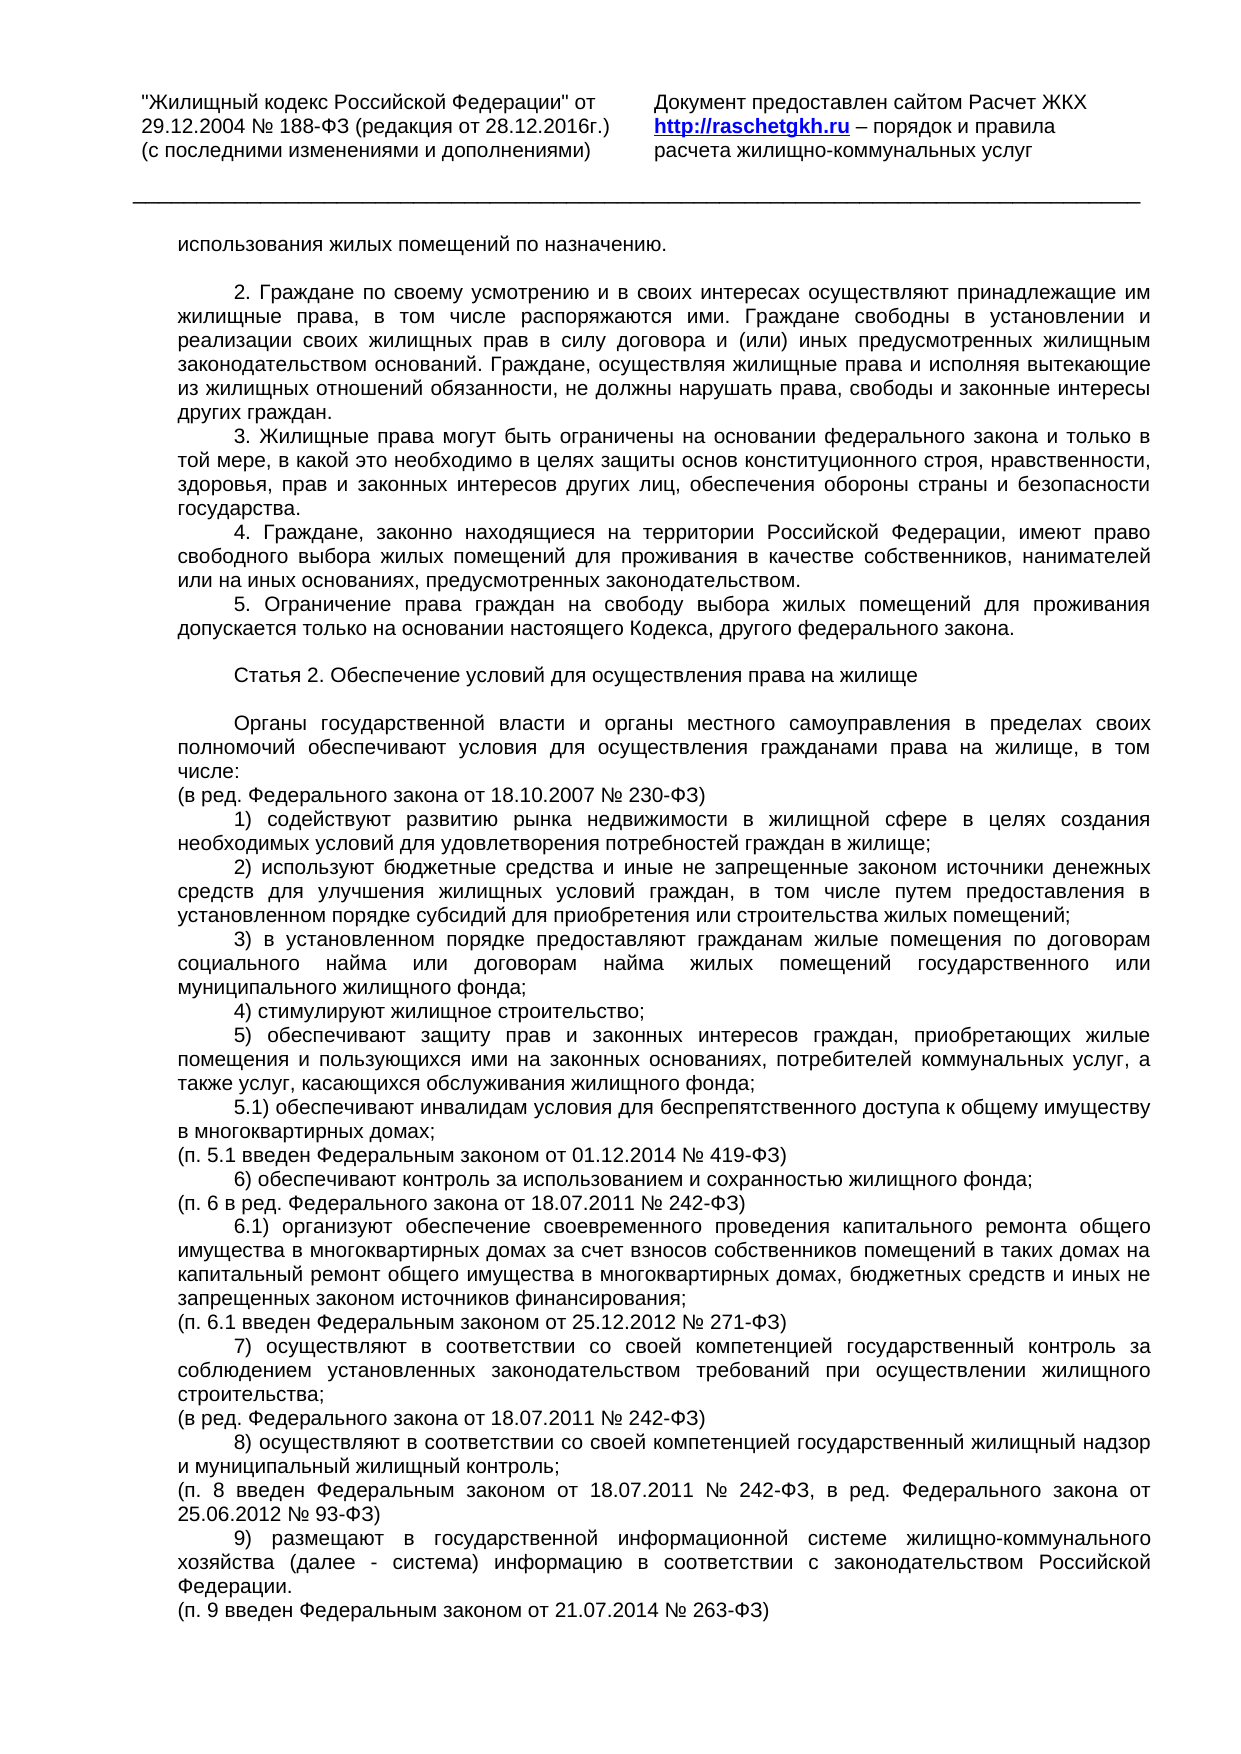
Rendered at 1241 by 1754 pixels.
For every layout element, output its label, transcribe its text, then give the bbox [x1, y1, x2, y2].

text (п. 6.1 введен Федеральным законом от 25.12.2012 № 271-ФЗ) [177, 1310, 1152, 1334]
text 3) в установленном порядке предоставляют гражданам жилые помещения по договорам социального найма или договорам найма жилых помещений государственного или муниципального жилищного фонда; [177, 927, 1152, 999]
text 4. Граждане, законно находящиеся на территории Российской Федерации, имеют право свободного выбора жилых помещений для проживания в качестве собственников, нанимателей или на иных основаниях, предусмотренных законодательством. [177, 519, 1152, 591]
text 6.1) организуют обеспечение своевременного проведения капитального ремонта общего имущества в многоквартирных домах за счет взносов собственников помещений в таких домах на капитальный ремонт общего имущества в многоквартирных домах, бюджетных средств и иных не запрещенных законом источников финансирования; [177, 1214, 1152, 1310]
text 6) обеспечивают контроль за использованием и сохранностью жилищного фонда; [177, 1166, 1152, 1190]
text 2) используют бюджетные средства и иные не запрещенные законом источники денежных средств для улучшения жилищных условий граждан, в том числе путем предоставления в установленном порядке субсидий для приобретения или строительства жилых помещений; [177, 855, 1152, 927]
text (п. 5.1 введен Федеральным законом от 01.12.2014 № 419-ФЗ) [177, 1142, 1152, 1166]
text 5.1) обеспечивают инвалидам условия для беспрепятственного доступа к общему имуществу в многоквартирных домах; [177, 1094, 1152, 1142]
text (п. 6 в ред. Федерального закона от 18.07.2011 № 242-ФЗ) [177, 1190, 1152, 1214]
text (п. 9 введен Федеральным законом от 21.07.2014 № 263-ФЗ) [177, 1598, 1152, 1622]
text Статья 2. Обеспечение условий для осуществления права на жилище [177, 663, 1152, 687]
text 1) содействуют развитию рынка недвижимости в жилищной сфере в целях создания необходимых условий для удовлетворения потребностей граждан в жилище; [177, 807, 1152, 855]
text Органы государственной власти и органы местного самоуправления в пределах своих полномочий обеспечивают условия для осуществления гражданами права на жилище, в том числе: [177, 711, 1152, 783]
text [177, 232, 1152, 256]
text 5) обеспечивают защиту прав и законных интересов граждан, приобретающих жилые помещения и пользующихся ими на законных основаниях, потребителей коммунальных услуг, а также услуг, касающихся обслуживания жилищного фонда; [177, 1023, 1152, 1094]
text 4) стимулируют жилищное строительство; [177, 999, 1152, 1023]
text 9) размещают в государственной информационной системе жилищно-коммунального хозяйства (далее - система) информацию в соответствии с законодательством Российской Федерации. [177, 1526, 1152, 1598]
text 2. Граждане по своему усмотрению и в своих интересах осуществляют принадлежащие им жилищные права, в том числе распоряжаются ими. Граждане свободны в установлении и реализации своих жилищных прав в силу договора и (или) иных предусмотренных жилищным законодательством оснований. Граждане, осуществляя жилищные права и исполняя вытекающие из жилищных отношений обязанности, не должны нарушать права, свободы и законные интересы других граждан. [177, 280, 1152, 424]
text (в ред. Федерального закона от 18.10.2007 № 230-ФЗ) [177, 783, 1152, 807]
text 5. Ограничение права граждан на свободу выбора жилых помещений для проживания допускается только на основании настоящего Кодекса, другого федерального закона. [177, 591, 1152, 639]
text (п. 8 введен Федеральным законом от 18.07.2011 № 242-ФЗ, в ред. Федерального закона от 25.06.2012 № 93-ФЗ) [177, 1478, 1152, 1526]
text (в ред. Федерального закона от 18.07.2011 № 242-ФЗ) [177, 1406, 1152, 1430]
text 3. Жилищные права могут быть ограничены на основании федерального закона и только в той мере, в какой это необходимо в целях защиты основ конституционного строя, нравственности, здоровья, прав и законных интересов других лиц, обеспечения обороны страны и безопасности государства. [177, 424, 1152, 519]
text 8) осуществляют в соответствии со своей компетенцией государственный жилищный надзор и муниципальный жилищный контроль; [177, 1430, 1152, 1478]
text 7) осуществляют в соответствии со своей компетенцией государственный контроль за соблюдением установленных законодательством требований при осуществлении жилищного строительства; [177, 1334, 1152, 1406]
